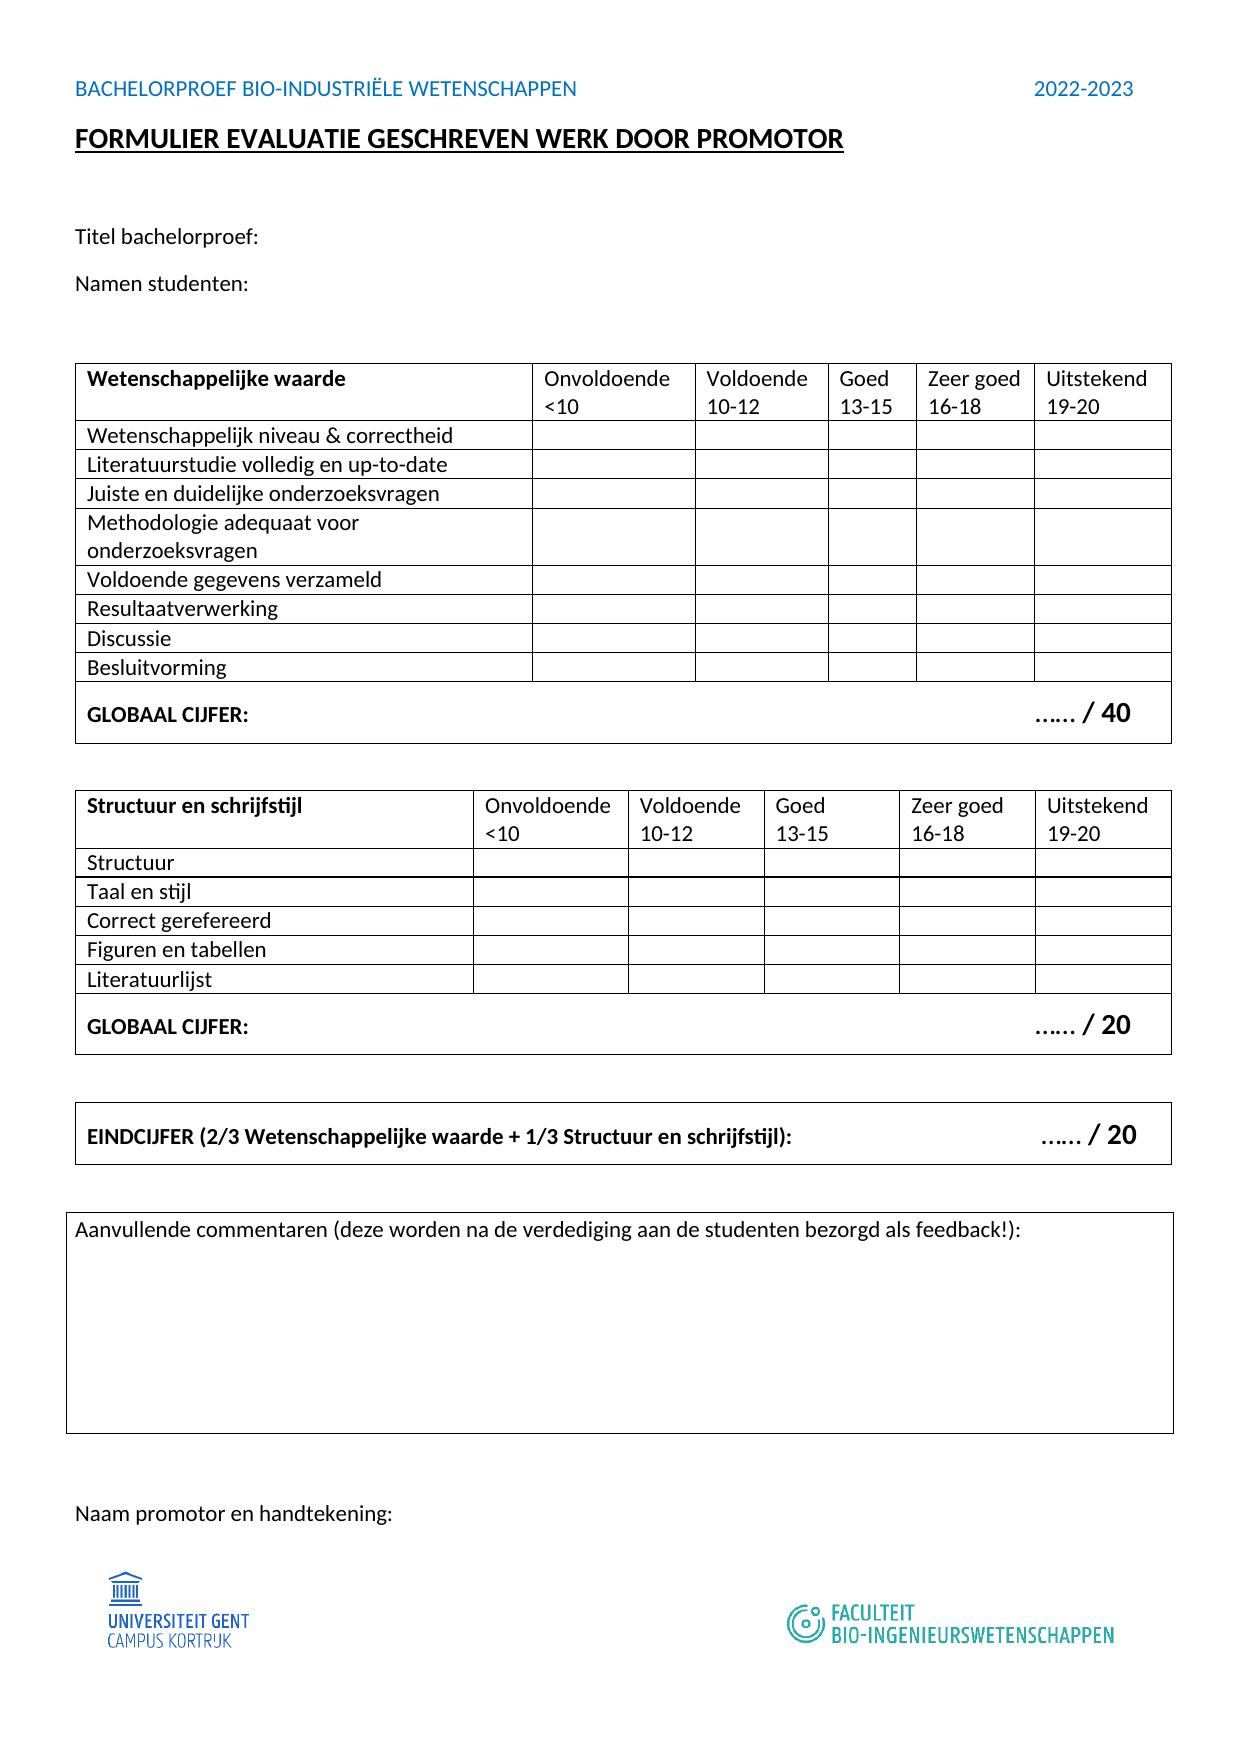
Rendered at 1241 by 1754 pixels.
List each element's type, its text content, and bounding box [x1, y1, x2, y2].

table_cell [533, 509, 695, 564]
table_cell [900, 965, 1035, 993]
table_cell [917, 595, 1034, 623]
table_cell [1035, 479, 1171, 507]
table_cell [1036, 965, 1171, 993]
table_cell [1036, 878, 1171, 906]
picture [749, 1567, 1165, 1681]
table_cell [629, 878, 764, 906]
table_cell [1036, 849, 1171, 876]
table_cell Juiste en duidelijke onderzoeksvragen [76, 479, 532, 507]
table_cell [629, 849, 764, 876]
table_cell Discussie [76, 624, 532, 652]
table_cell Literatuurlijst [76, 965, 473, 993]
table_header Uitstekend 19-20 [1035, 364, 1171, 420]
table_cell [474, 878, 628, 906]
table_cell [829, 566, 916, 593]
table_cell [629, 936, 764, 964]
table_cell Voldoende gegevens verzameld [76, 566, 532, 593]
table_cell [696, 595, 828, 623]
table_cell [917, 509, 1034, 564]
table_cell [533, 450, 695, 478]
table_cell [900, 849, 1035, 876]
table_cell [765, 965, 899, 993]
table_cell [474, 907, 628, 934]
table_cell [629, 907, 764, 934]
table_cell [629, 965, 764, 993]
table_cell [696, 450, 828, 478]
table_header Goed 13-15 [765, 791, 899, 847]
table_cell [765, 849, 899, 876]
text FORMULIER EVALUATIE GESCHREVEN WERK DOOR PROMOTOR [75, 121, 1165, 156]
table_cell [1036, 936, 1171, 964]
text Namen studenten: [75, 269, 1165, 297]
table_cell Wetenschappelijk niveau & correctheid [76, 421, 532, 449]
table_cell [474, 965, 628, 993]
table_cell [696, 653, 828, 681]
table_cell [829, 624, 916, 652]
table_cell [696, 624, 828, 652]
table_header Onvoldoende <10 [474, 791, 628, 847]
table_cell [829, 595, 916, 623]
table_header Zeer goed 16-18 [900, 791, 1035, 847]
table_cell Correct gerefereerd [76, 907, 473, 934]
table_cell [533, 421, 695, 449]
table_cell [696, 566, 828, 593]
table_cell Taal en stijl [76, 878, 473, 906]
table_cell [917, 479, 1034, 507]
picture [75, 1546, 276, 1681]
table_cell GLOBAAL CIJFER: …… / 40 [76, 682, 1171, 742]
table_cell [474, 936, 628, 964]
table_header Goed 13-15 [829, 364, 916, 420]
table_header Uitstekend 19-20 [1036, 791, 1171, 847]
table_cell [829, 450, 916, 478]
table_cell [900, 907, 1035, 934]
table_cell [533, 595, 695, 623]
table_cell [1035, 595, 1171, 623]
table_cell [829, 421, 916, 449]
table_cell Structuur [76, 849, 473, 876]
table_cell [696, 479, 828, 507]
table_cell [917, 653, 1034, 681]
table_cell Methodologie adequaat voor onderzoeksvragen [76, 509, 532, 564]
table_header Wetenschappelijke waarde [76, 364, 532, 420]
table_cell [533, 653, 695, 681]
table_cell [900, 936, 1035, 964]
table_cell [900, 878, 1035, 906]
table_cell [696, 509, 828, 564]
table_cell [829, 653, 916, 681]
table_header Onvoldoende <10 [533, 364, 695, 420]
table_header Structuur en schrijfstijl [76, 791, 473, 847]
table_header Voldoende 10-12 [696, 364, 828, 420]
table_cell [474, 849, 628, 876]
table_cell [1035, 566, 1171, 593]
text Aanvullende commentaren (deze worden na de verdediging aan de studenten bezorgd als feedback!): [67, 1213, 1173, 1243]
table_cell [917, 624, 1034, 652]
table_cell [533, 479, 695, 507]
table_cell Literatuurstudie volledig en up-to-date [76, 450, 532, 478]
table_cell [765, 878, 899, 906]
table_cell [533, 566, 695, 593]
table_header Voldoende 10-12 [629, 791, 764, 847]
table_cell [696, 421, 828, 449]
table_cell [1036, 907, 1171, 934]
table_cell Figuren en tabellen [76, 936, 473, 964]
table_cell [829, 479, 916, 507]
table_cell [1035, 624, 1171, 652]
table_cell [765, 907, 899, 934]
table_cell [1035, 509, 1171, 564]
table_cell [917, 566, 1034, 593]
text Naam promotor en handtekening: [75, 1499, 1165, 1527]
table_cell [1035, 653, 1171, 681]
table_cell [1035, 421, 1171, 449]
table_cell Besluitvorming [76, 653, 532, 681]
table_cell [917, 450, 1034, 478]
table_cell Resultaatverwerking [76, 595, 532, 623]
text Titel bachelorproef: [75, 222, 1165, 251]
table_cell [917, 421, 1034, 449]
table_cell [533, 624, 695, 652]
table_cell [829, 509, 916, 564]
table_header Zeer goed 16-18 [917, 364, 1034, 420]
table_cell GLOBAAL CIJFER: …… / 20 [76, 994, 1171, 1054]
table_cell [1035, 450, 1171, 478]
table_cell [765, 936, 899, 964]
table_header EINDCIJFER (2/3 Wetenschappelijke waarde + 1/3 Structuur en schrijfstijl): …… / 20 [76, 1103, 1171, 1164]
